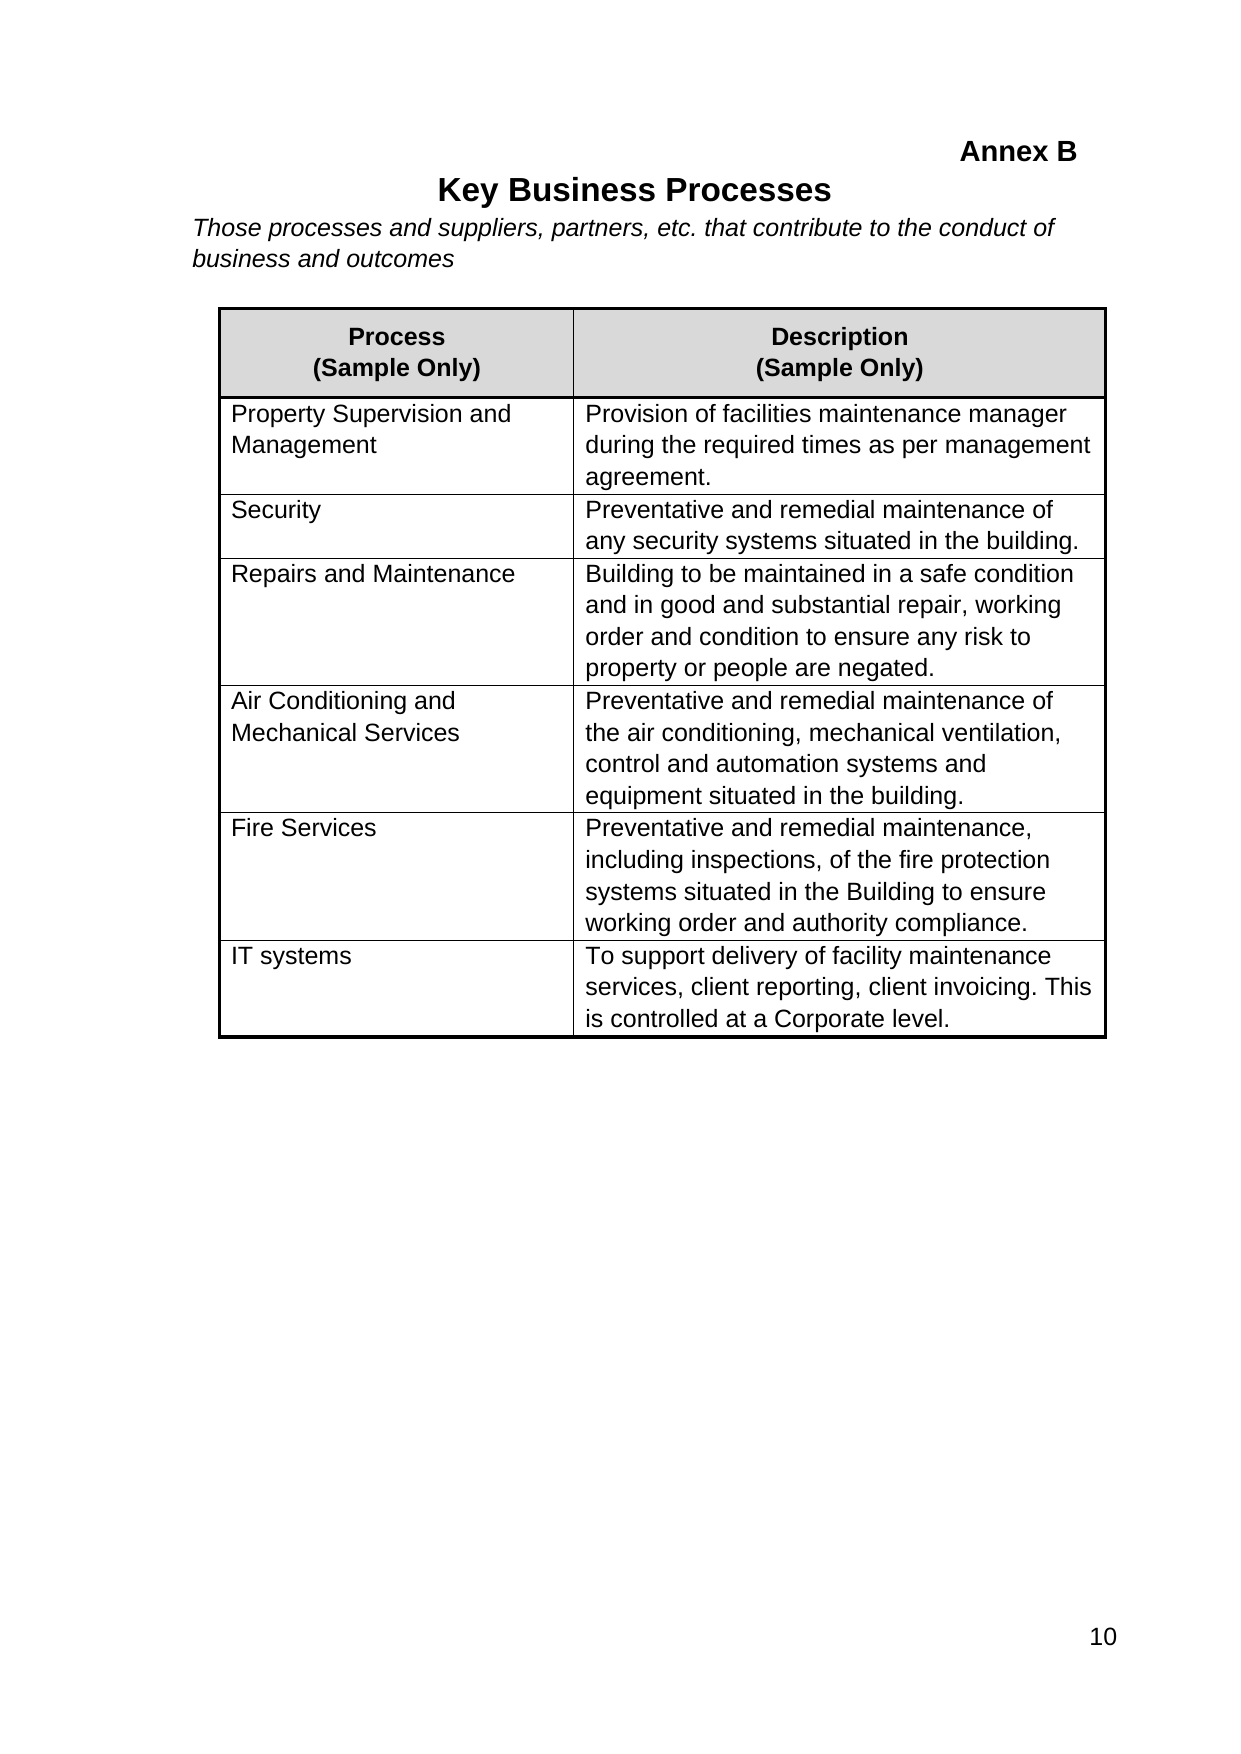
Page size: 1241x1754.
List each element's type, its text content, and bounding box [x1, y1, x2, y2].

table_cell Air Conditioning and Mechanical Services [221, 686, 573, 812]
table_cell Fire Services [221, 813, 573, 939]
table_cell Repairs and Maintenance [221, 559, 573, 685]
table_cell Property Supervision and Management [221, 399, 573, 493]
text Those processes and suppliers, partners, etc. that contribute to the conduct of business and outcomes [192, 213, 1078, 273]
table_cell Building to be maintained in a safe condition and in good and substantial repair, working order and condition to ensure any risk to property or people are negated. [574, 559, 1104, 685]
text Annex B [192, 133, 1078, 167]
table_cell Provision of facilities maintenance manager during the required times as per management agreement. [574, 399, 1104, 493]
text Key Business Processes [192, 170, 1078, 209]
table_cell Preventative and remedial maintenance of the air conditioning, mechanical ventilation, control and automation systems and equipment situated in the building. [574, 686, 1104, 812]
table_cell Preventative and remedial maintenance of any security systems situated in the building. [574, 495, 1104, 558]
table_cell To support delivery of facility maintenance services, client reporting, client invoicing. This is controlled at a Corporate level. [574, 941, 1104, 1035]
table_header Process (Sample Only) [221, 310, 573, 396]
table_header Description (Sample Only) [574, 310, 1104, 396]
table_cell Security [221, 495, 573, 558]
table_cell IT systems [221, 941, 573, 1035]
table_cell Preventative and remedial maintenance, including inspections, of the fire protection systems situated in the Building to ensure working order and authority compliance. [574, 813, 1104, 939]
